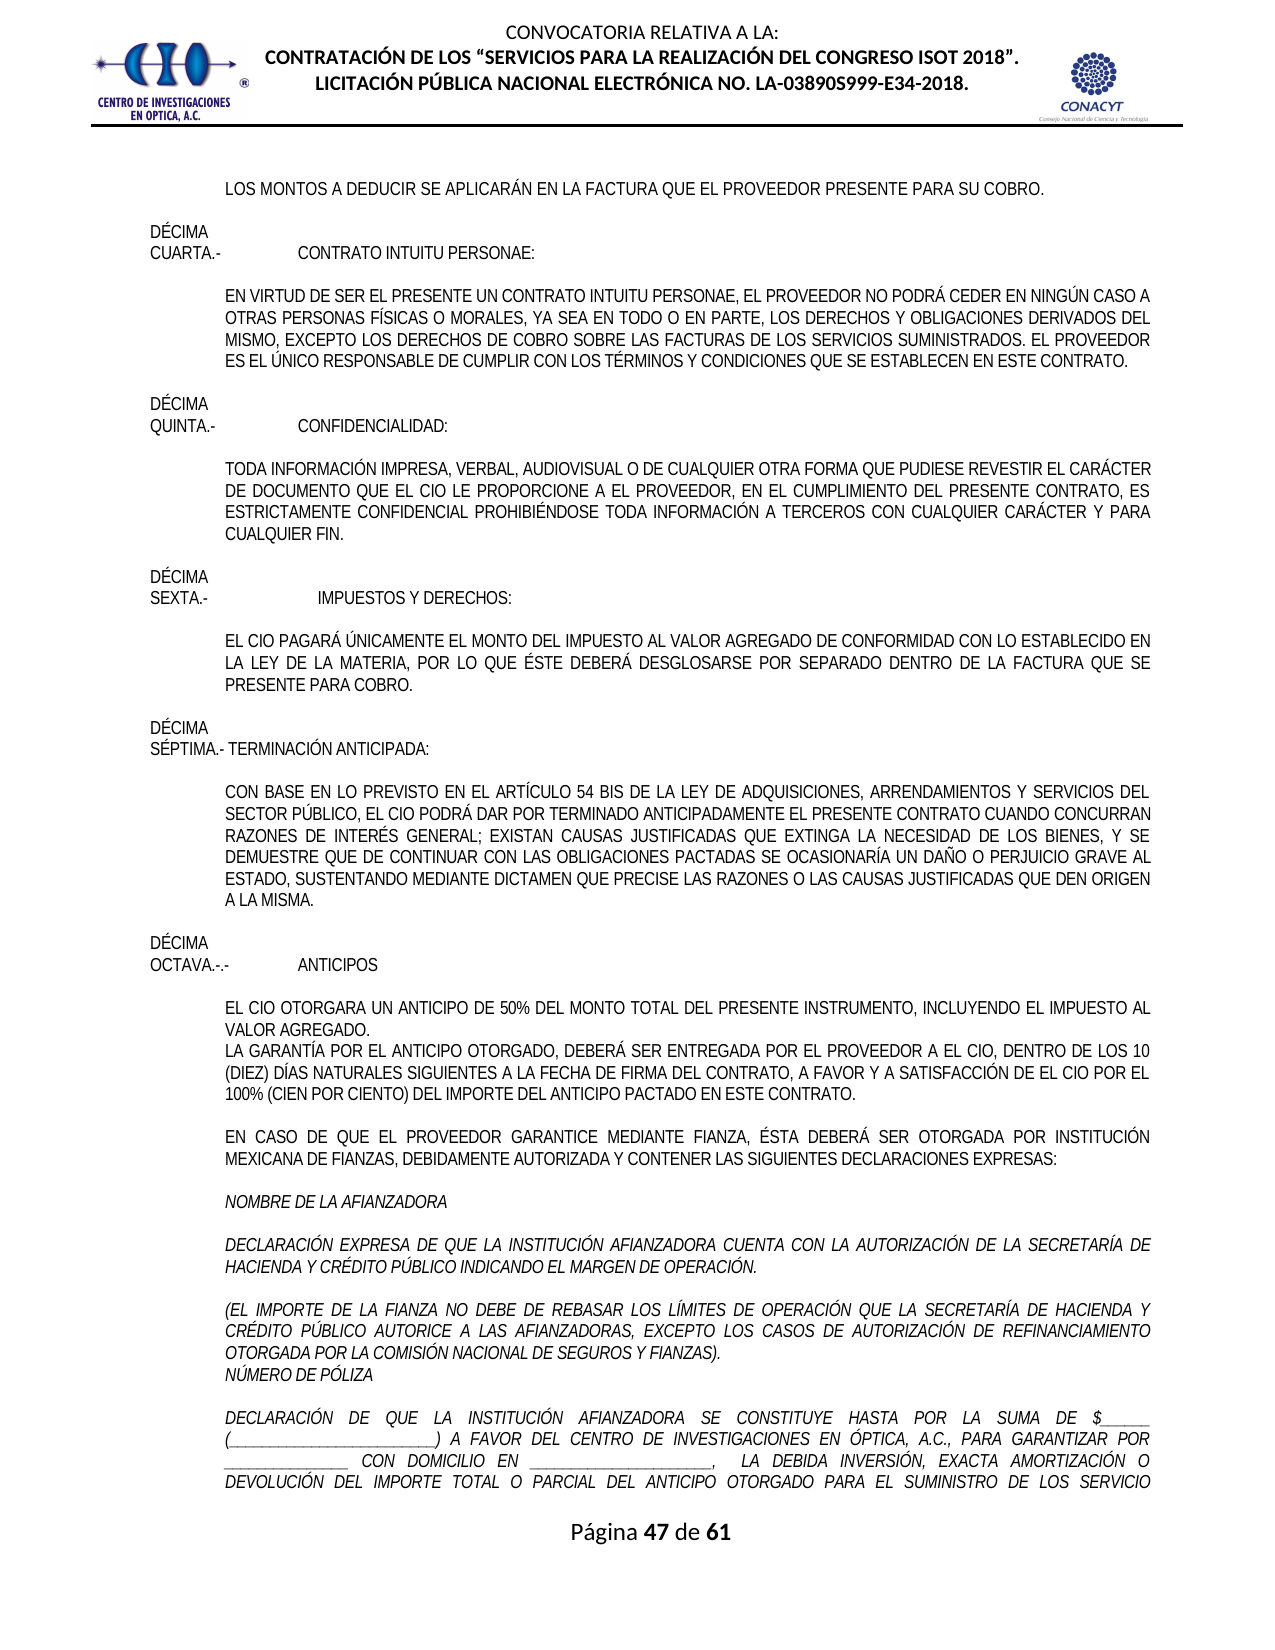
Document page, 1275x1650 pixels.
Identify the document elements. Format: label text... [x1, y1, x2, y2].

text (EL IMPORTE DE LA FIANZA NO DEBE DE REBASAR LOS LÍMITES DE OPERACIÓN QUE LA SECRETARÍA DE HACIENDA Y CRÉDITO PÚBLICO AUTORICE A LAS AFIANZADORAS, EXCEPTO LOS CASOS DE AUTORIZACIÓN DE REFINANCIAMIENTO OTORGADA POR LA COMISIÓN NACIONAL DE SEGUROS Y FIANZAS). [225, 1299, 1152, 1363]
picture [91, 41, 249, 122]
text DÉCIMA [150, 932, 1152, 954]
text LOS MONTOS A DEDUCIR SE APLICARÁN EN LA FACTURA QUE EL PROVEEDOR PRESENTE PARA SU COBRO. [225, 178, 1152, 199]
text SEXTA.- IMPUESTOS Y DERECHOS: [150, 587, 1152, 609]
text DECLARACIÓN EXPRESA DE QUE LA INSTITUCIÓN AFIANZADORA CUENTA CON LA AUTORIZACIÓN DE LA SECRETARÍA DE HACIENDA Y CRÉDITO PÚBLICO INDICANDO EL MARGEN DE OPERACIÓN. [225, 1234, 1152, 1277]
text EN CASO DE QUE EL PROVEEDOR GARANTICE MEDIANTE FIANZA, ÉSTA DEBERÁ SER OTORGADA POR INSTITUCIÓN MEXICANA DE FIANZAS, DEBIDAMENTE AUTORIZADA Y CONTENER LAS SIGUIENTES DECLARACIONES EXPRESAS: [225, 1126, 1152, 1169]
text EL CIO PAGARÁ ÚNICAMENTE EL MONTO DEL IMPUESTO AL VALOR AGREGADO DE CONFORMIDAD CON LO ESTABLECIDO EN LA LEY DE LA MATERIA, POR LO QUE ÉSTE DEBERÁ DESGLOSARSE POR SEPARADO DENTRO DE LA FACTURA QUE SE PRESENTE PARA COBRO. [225, 630, 1152, 695]
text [225, 1407, 1152, 1493]
text DÉCIMA [150, 717, 1152, 738]
text CUARTA.- CONTRATO INTUITU PERSONAE: [150, 242, 1152, 264]
text NOMBRE DE LA AFIANZADORA [225, 1191, 1152, 1213]
text CON BASE EN LO PREVISTO EN EL ARTÍCULO 54 BIS DE LA LEY DE ADQUISICIONES, ARRENDAMIENTOS Y SERVICIOS DEL SECTOR PÚBLICO, EL CIO PODRÁ DAR POR TERMINADO ANTICIPADAMENTE EL PRESENTE CONTRATO CUANDO CONCURRAN RAZONES DE INTERÉS GENERAL; EXISTAN CAUSAS JUSTIFICADAS QUE EXTINGA LA NECESIDAD DE LOS BIENES, Y SE DEMUESTRE QUE DE CONTINUAR CON LAS OBLIGACIONES PACTADAS SE OCASIONARÍA UN DAÑO O PERJUICIO GRAVE AL ESTADO, SUSTENTANDO MEDIANTE DICTAMEN QUE PRECISE LAS RAZONES O LAS CAUSAS JUSTIFICADAS QUE DEN ORIGEN A LA MISMA. [225, 781, 1152, 911]
text DÉCIMA [150, 221, 1152, 242]
text SÉPTIMA.- TERMINACIÓN ANTICIPADA: [150, 738, 1152, 760]
picture [1036, 52, 1149, 122]
text DÉCIMA [150, 393, 1152, 415]
text LA GARANTÍA POR EL ANTICIPO OTORGADO, DEBERÁ SER ENTREGADA POR EL PROVEEDOR A EL CIO, DENTRO DE LOS 10 (DIEZ) DÍAS NATURALES SIGUIENTES A LA FECHA DE FIRMA DEL CONTRATO, A FAVOR Y A SATISFACCIÓN DE EL CIO POR EL 100% (CIEN POR CIENTO) DEL IMPORTE DEL ANTICIPO PACTADO EN ESTE CONTRATO. [225, 1040, 1152, 1105]
text TODA INFORMACIÓN IMPRESA, VERBAL, AUDIOVISUAL O DE CUALQUIER OTRA FORMA QUE PUDIESE REVESTIR EL CARÁCTER DE DOCUMENTO QUE EL CIO LE PROPORCIONE A EL PROVEEDOR, EN EL CUMPLIMIENTO DEL PRESENTE CONTRATO, ES ESTRICTAMENTE CONFIDENCIAL PROHIBIÉNDOSE TODA INFORMACIÓN A TERCEROS CON CUALQUIER CARÁCTER Y PARA CUALQUIER FIN. [225, 458, 1152, 544]
text DÉCIMA [150, 566, 1152, 587]
text NÚMERO DE PÓLIZA [225, 1363, 1152, 1385]
text EN VIRTUD DE SER EL PRESENTE UN CONTRATO INTUITU PERSONAE, EL PROVEEDOR NO PODRÁ CEDER EN NINGÚN CASO A OTRAS PERSONAS FÍSICAS O MORALES, YA SEA EN TODO O EN PARTE, LOS DERECHOS Y OBLIGACIONES DERIVADOS DEL MISMO, EXCEPTO LOS DERECHOS DE COBRO SOBRE LAS FACTURAS DE LOS SERVICIOS SUMINISTRADOS. EL PROVEEDOR ES EL ÚNICO RESPONSABLE DE CUMPLIR CON LOS TÉRMINOS Y CONDICIONES QUE SE ESTABLECEN EN ESTE CONTRATO. [225, 285, 1152, 372]
text OCTAVA.-.- ANTICIPOS [150, 954, 1152, 975]
text QUINTA.- CONFIDENCIALIDAD: [150, 415, 1152, 436]
text EL CIO OTORGARA UN ANTICIPO DE 50% DEL MONTO TOTAL DEL PRESENTE INSTRUMENTO, INCLUYENDO EL IMPUESTO AL VALOR AGREGADO. [225, 997, 1152, 1040]
